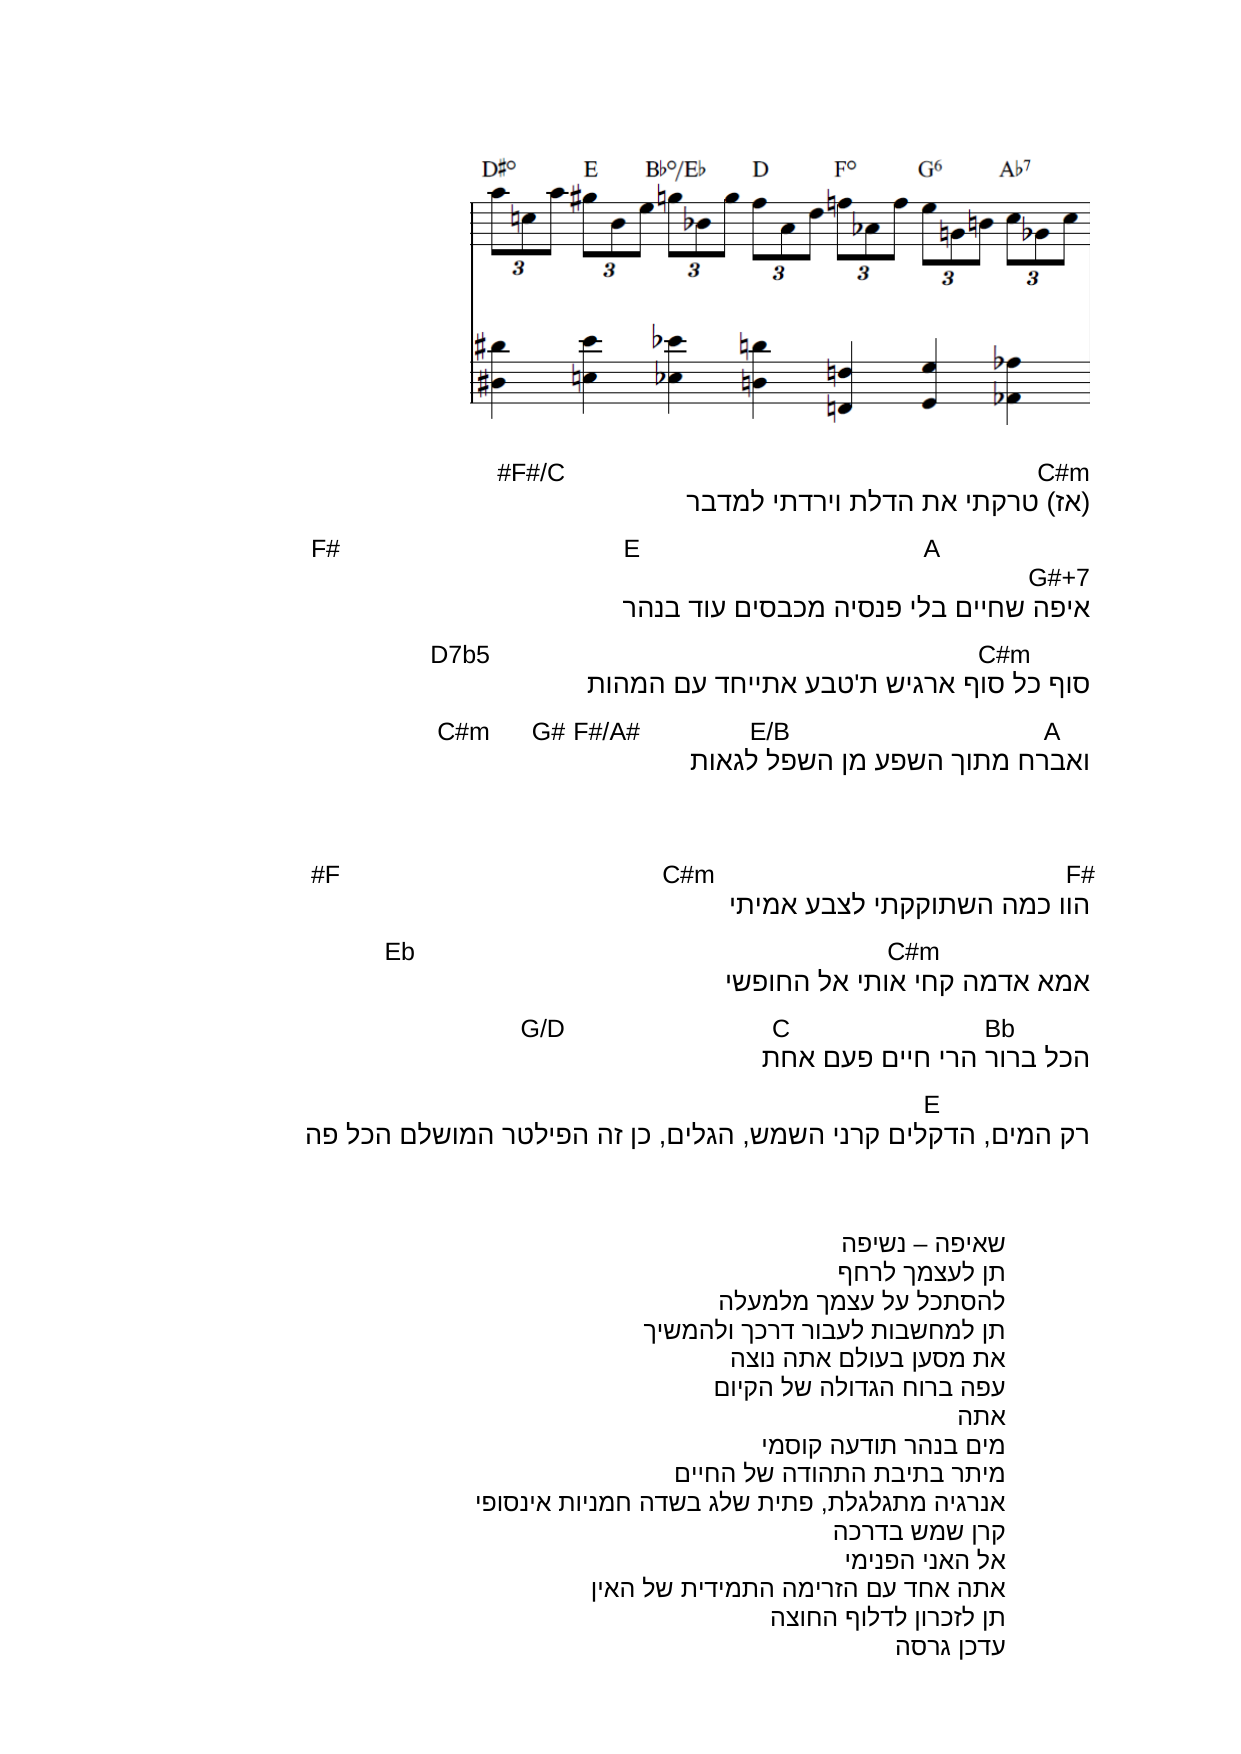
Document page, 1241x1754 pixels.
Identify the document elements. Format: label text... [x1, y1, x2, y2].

text הכל ברור הרי חיים פעם אחת [150, 1042, 1090, 1073]
text סוף כל סוף ארגיש ת'טבע אתייחד עם המהות [150, 668, 1090, 700]
text איפה שחיים בלי פנסיה מכבסים עוד בנהר [150, 592, 1090, 623]
text מים בנהר תודעה קוסמי [122, 1431, 1006, 1459]
text C#m F#/C# [150, 458, 1090, 486]
text F# C#m F# [150, 860, 1095, 889]
text אמא אדמה קחי אותי אל החופשי [150, 966, 1090, 997]
text שאיפה – נשיפה [122, 1229, 1006, 1258]
text A E/B F#/A# G# C#m [150, 716, 1061, 745]
text (אז) טרקתי את הדלת וירדתי למדבר [150, 486, 1090, 518]
picture [470, 155, 1090, 425]
text קרן שמש בדרכה [122, 1517, 1006, 1546]
text אל האני הפנימי [122, 1546, 1006, 1574]
text אתה [122, 1402, 1006, 1431]
text עדכן גרסה [122, 1632, 1006, 1661]
text את מסען בעולם אתה נוצה [122, 1344, 1006, 1373]
text A E F# G#+7 [150, 534, 1090, 592]
text הוו כמה השתוקקתי לצבע אמיתי [150, 889, 1090, 920]
text אתה אחד עם הזרימה התמידית של האין [122, 1574, 1006, 1603]
text רק המים, הדקלים קרני השמש, הגלים, כן זה הפילטר המושלם הכל פה [150, 1119, 1090, 1150]
text תן למחשבות לעבור דרכך ולהמשיך [122, 1316, 1006, 1344]
text עפה ברוח הגדולה של הקיום [122, 1373, 1006, 1402]
text E [150, 1090, 1090, 1119]
text C#m Eb [150, 937, 1090, 966]
text מיתר בתיבת התהודה של החיים [122, 1459, 1006, 1488]
text תן לזכרון לדלוף החוצה [122, 1603, 1006, 1632]
text אנרגיה מתגלגלת, פתית שלג בשדה חמניות אינסופי [122, 1488, 1006, 1517]
text Bb C G/D [150, 1013, 1090, 1042]
text C#m D7b5 [150, 640, 1061, 668]
text ואברח מתוך השפע מן השפל לגאות [150, 745, 1090, 776]
text תן לעצמך לרחף [122, 1258, 1006, 1287]
text להסתכל על עצמך מלמעלה [122, 1287, 1006, 1316]
